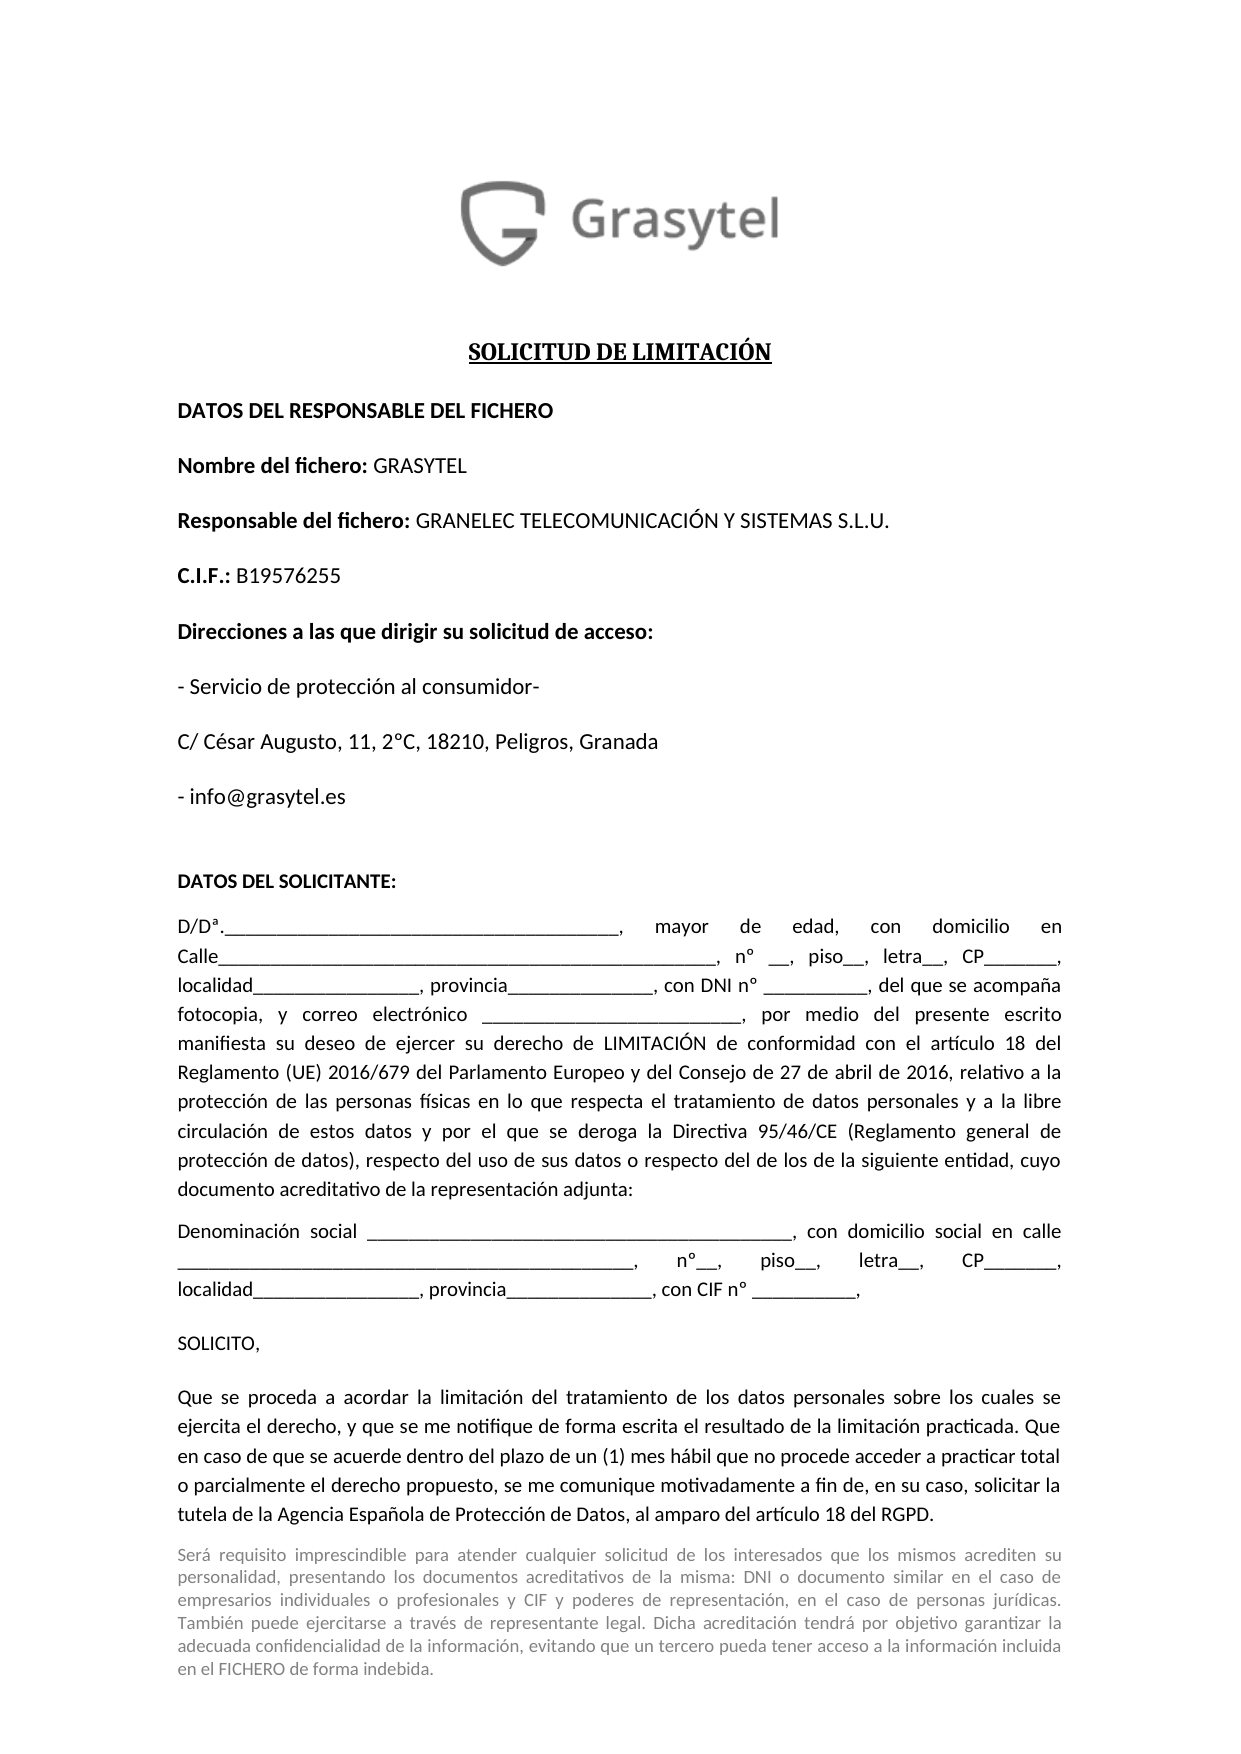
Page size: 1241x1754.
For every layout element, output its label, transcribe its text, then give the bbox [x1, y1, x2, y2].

text - Servicio de protección al consumidor- [177, 672, 1063, 700]
text - info@grasytel.es [177, 782, 1063, 810]
text C.I.F.: B19576255 [177, 562, 1063, 589]
text Denominación social _________________________________________, con domicilio social en calle ____________________________________________, nº__, piso__, letra__, CP_______, localidad________________, provincia______________, con CIF nº __________, [177, 1218, 1063, 1302]
text SOLICITUD DE LIMITACIÓN [177, 338, 1063, 367]
text Responsable del fichero: GRANELEC TELECOMUNICACIÓN Y SISTEMAS S.L.U. [177, 506, 1063, 534]
text DATOS DEL SOLICITANTE: [177, 868, 1063, 893]
text C/ César Augusto, 11, 2ºC, 18210, Peligros, Granada [177, 727, 1063, 755]
text Que se proceda a acordar la limitación del tratamiento de los datos personales sobre los cuales se ejercita el derecho, y que se me notifique de forma escrita el resultado de la limitación practicada. Que en caso de que se acuerde dentro del plazo de un (1) mes hábil que no procede acceder a practicar total o parcialmente el derecho propuesto, se me comunique motivadamente a fin de, en su caso, solicitar la tutela de la Agencia Española de Protección de Datos, al amparo del artículo 18 del RGPD. [177, 1384, 1063, 1527]
text DATOS DEL RESPONSABLE DEL FICHERO [177, 396, 1063, 424]
text Direcciones a las que dirigir su solicitud de acceso: [177, 617, 1063, 645]
text Nombre del fichero: GRASYTEL [177, 451, 1063, 479]
picture [335, 147, 905, 301]
text SOLICITO, [177, 1330, 1063, 1356]
text D/Dª.______________________________________, mayor de edad, con domicilio en Calle________________________________________________, nº __, piso__, letra__, CP_______, localidad________________, provincia______________, con DNI nº __________, del que se acompaña fotocopia, y correo electrónico _________________________, por medio del presente escrito manifiesta su deseo de ejercer su derecho de LIMITACIÓN de conformidad con el artículo 18 del Reglamento (UE) 2016/679 del Parlamento Europeo y del Consejo de 27 de abril de 2016, relativo a la protección de las personas físicas en lo que respecta el tratamiento de datos personales y a la libre circulación de estos datos y por el que se deroga la Directiva 95/46/CE (Reglamento general de protección de datos), respecto del uso de sus datos o respecto del de los de la siguiente entidad, cuyo documento acreditativo de la representación adjunta: [177, 914, 1063, 1202]
